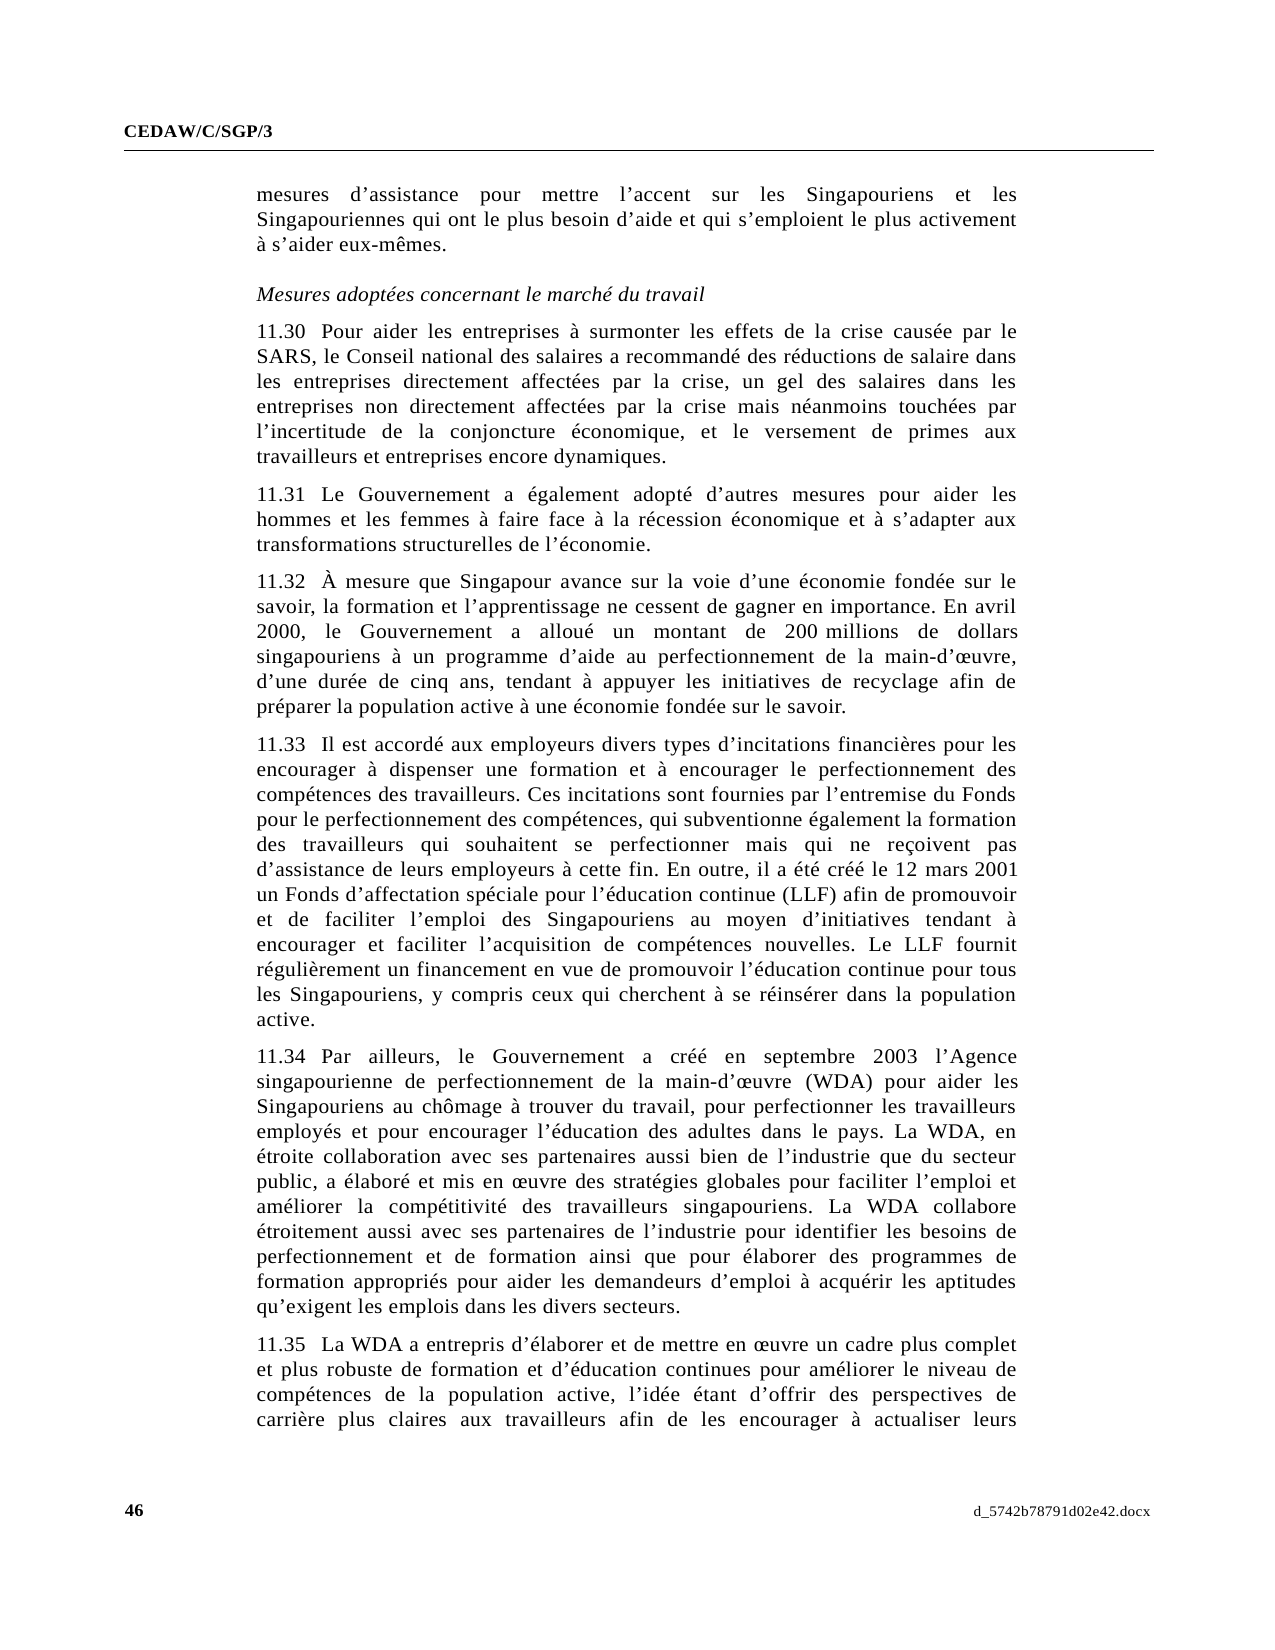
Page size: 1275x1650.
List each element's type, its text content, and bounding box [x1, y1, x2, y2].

text 11.34 Par ailleurs, le Gouvernement a créé en septembre 2003 l’Agence singapourienne de perfectionnement de la main-d’œuvre (WDA) pour aider les Singapouriens au chômage à trouver du travail, pour perfectionner les travailleurs employés et pour encourager l’éducation des adultes dans le pays. La WDA, en étroite collaboration avec ses partenaires aussi bien de l’industrie que du secteur public, a élaboré et mis en œuvre des stratégies globales pour faciliter l’emploi et améliorer la compétitivité des travailleurs singapouriens. La WDA collabore étroitement aussi avec ses partenaires de l’industrie pour identifier les besoins de perfectionnement et de formation ainsi que pour élaborer des programmes de formation appropriés pour aider les demandeurs d’emploi à acquérir les aptitudes qu’exigent les emplois dans les divers secteurs. [256, 1044, 1018, 1319]
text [256, 181, 1018, 256]
text 11.32 À mesure que Singapour avance sur la voie d’une économie fondée sur le savoir, la formation et l’apprentissage ne cessent de gagner en importance. En avril 2000, le Gouvernement a alloué un montant de 200 millions de dollars singapouriens à un programme d’aide au perfectionnement de la main-d’œuvre, d’une durée de cinq ans, tendant à appuyer les initiatives de recyclage afin de préparer la population active à une économie fondée sur le savoir. [256, 569, 1018, 719]
text 11.30 Pour aider les entreprises à surmonter les effets de la crise causée par le SARS, le Conseil national des salaires a recommandé des réductions de salaire dans les entreprises directement affectées par la crise, un gel des salaires dans les entreprises non directement affectées par la crise mais néanmoins touchées par l’incertitude de la conjoncture économique, et le versement de primes aux travailleurs et entreprises encore dynamiques. [256, 319, 1018, 469]
text Mesures adoptées concernant le marché du travail [124, 281, 1019, 306]
text 11.33 Il est accordé aux employeurs divers types d’incitations financières pour les encourager à dispenser une formation et à encourager le perfectionnement des compétences des travailleurs. Ces incitations sont fournies par l’entremise du Fonds pour le perfectionnement des compétences, qui subventionne également la formation des travailleurs qui souhaitent se perfectionner mais qui ne reçoivent pas d’assistance de leurs employeurs à cette fin. En outre, il a été créé le 12 mars 2001 un Fonds d’affectation spéciale pour l’éducation continue (LLF) afin de promouvoir et de faciliter l’emploi des Singapouriens au moyen d’initiatives tendant à encourager et faciliter l’acquisition de compétences nouvelles. Le LLF fournit régulièrement un financement en vue de promouvoir l’éducation continue pour tous les Singapouriens, y compris ceux qui cherchent à se réinsérer dans la population active. [256, 731, 1018, 1031]
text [256, 1331, 1018, 1431]
text 11.31 Le Gouvernement a également adopté d’autres mesures pour aider les hommes et les femmes à faire face à la récession économique et à s’adapter aux transformations structurelles de l’économie. [256, 481, 1018, 556]
